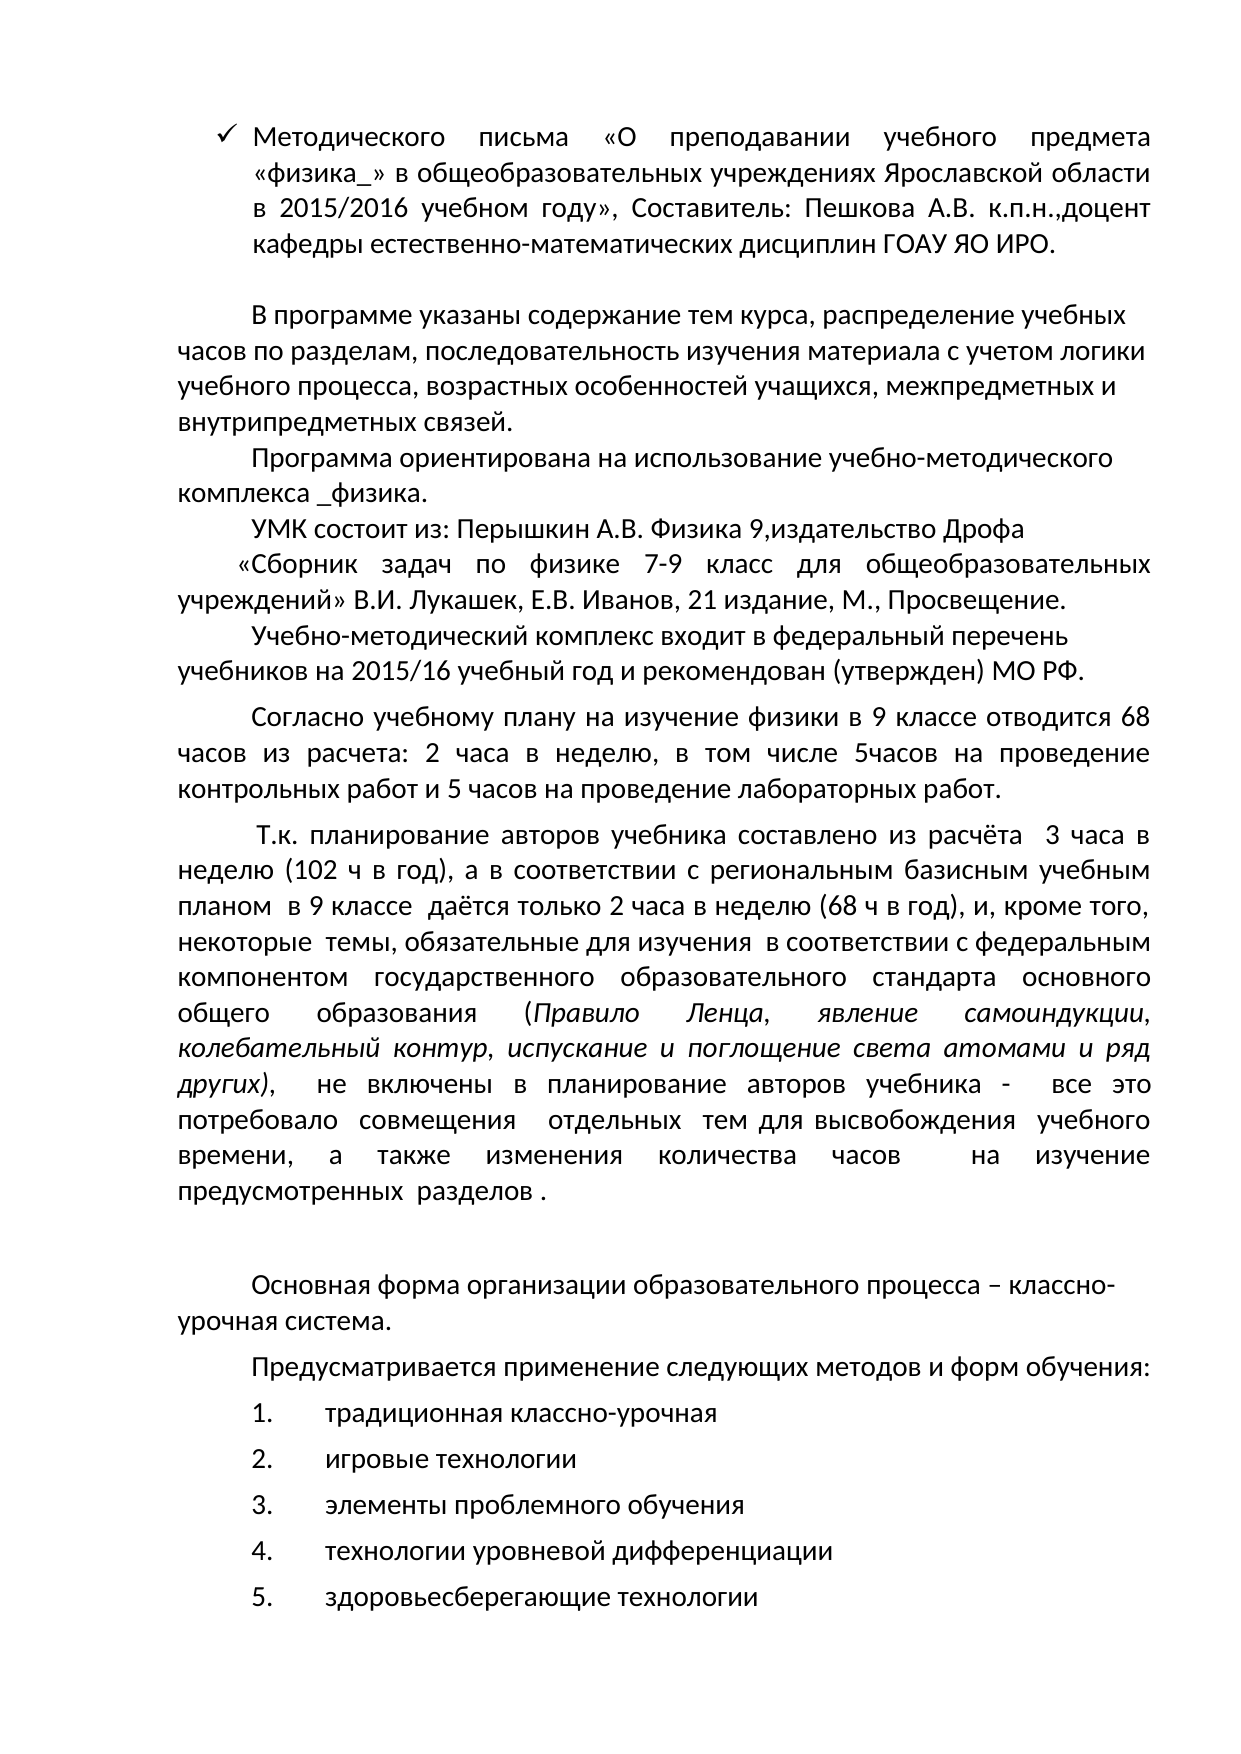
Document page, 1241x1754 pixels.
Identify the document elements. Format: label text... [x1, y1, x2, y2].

text Согласно учебному плану на изучение физики в 9 классе отводится 68 часов из расчета: 2 часа в неделю, в том числе 5часов на проведение контрольных работ и 5 часов на проведение лабораторных работ. [177, 698, 1152, 805]
text Учебно-методический комплекс входит в федеральный перечень учебников на 2015/16 учебный год и рекомендован (утвержден) МО РФ. [177, 617, 1152, 688]
list игровые технологии [177, 1440, 1152, 1476]
text Программа ориентирована на использование учебно-методического комплекса _физика. [177, 439, 1152, 510]
list элементы проблемного обучения [177, 1486, 1152, 1522]
text В программе указаны содержание тем курса, распределение учебных часов по разделам, последовательность изучения материала с учетом логики учебного процесса, возрастных особенностей учащихся, межпредметных и внутрипредметных связей. [177, 296, 1152, 439]
text Т.к. планирование авторов учебника составлено из расчёта 3 часа в неделю (102 ч в год), а в соответствии с региональным базисным учебным планом в 9 классе даётся только 2 часа в неделю (68 ч в год), и, кроме того, некоторые темы, обязательные для изучения в соответствии с федеральным компонентом государственного образовательного стандарта основного общего образования (Правило Ленца, явление самоиндукции, колебательный контур, испускание и поглощение света атомами и ряд других), не включены в планирование авторов учебника - все это потребовало совмещения отдельных тем для высвобождения учебного времени, а также изменения количества часов на изучение предусмотренных разделов . [177, 816, 1152, 1208]
list традиционная классно-урочная [177, 1394, 1152, 1429]
text Основная форма организации образовательного процесса – классно-урочная система. [177, 1266, 1152, 1337]
text «Сборник задач по физике 7-9 класс для общеобразовательных учреждений» В.И. Лукашек, Е.В. Иванов, 21 издание, М., Просвещение. [177, 546, 1152, 617]
text Предусматривается применение следующих методов и форм обучения: [177, 1348, 1152, 1383]
text УМК состоит из: Перышкин А.В. Физика 9,издательство Дрофа [177, 510, 1152, 546]
list технологии уровневой дифференциации [177, 1532, 1152, 1568]
list Методического письма «О преподавании учебного предмета «физика_» в общеобразовательных учреждениях Ярославской области в 2015/2016 учебном году», Составитель: Пешкова А.В. к.п.н.,доцент кафедры естественно-математических дисциплин ГОАУ ЯО ИРО. [215, 118, 1152, 261]
list здоровьесберегающие технологии [177, 1578, 1152, 1614]
